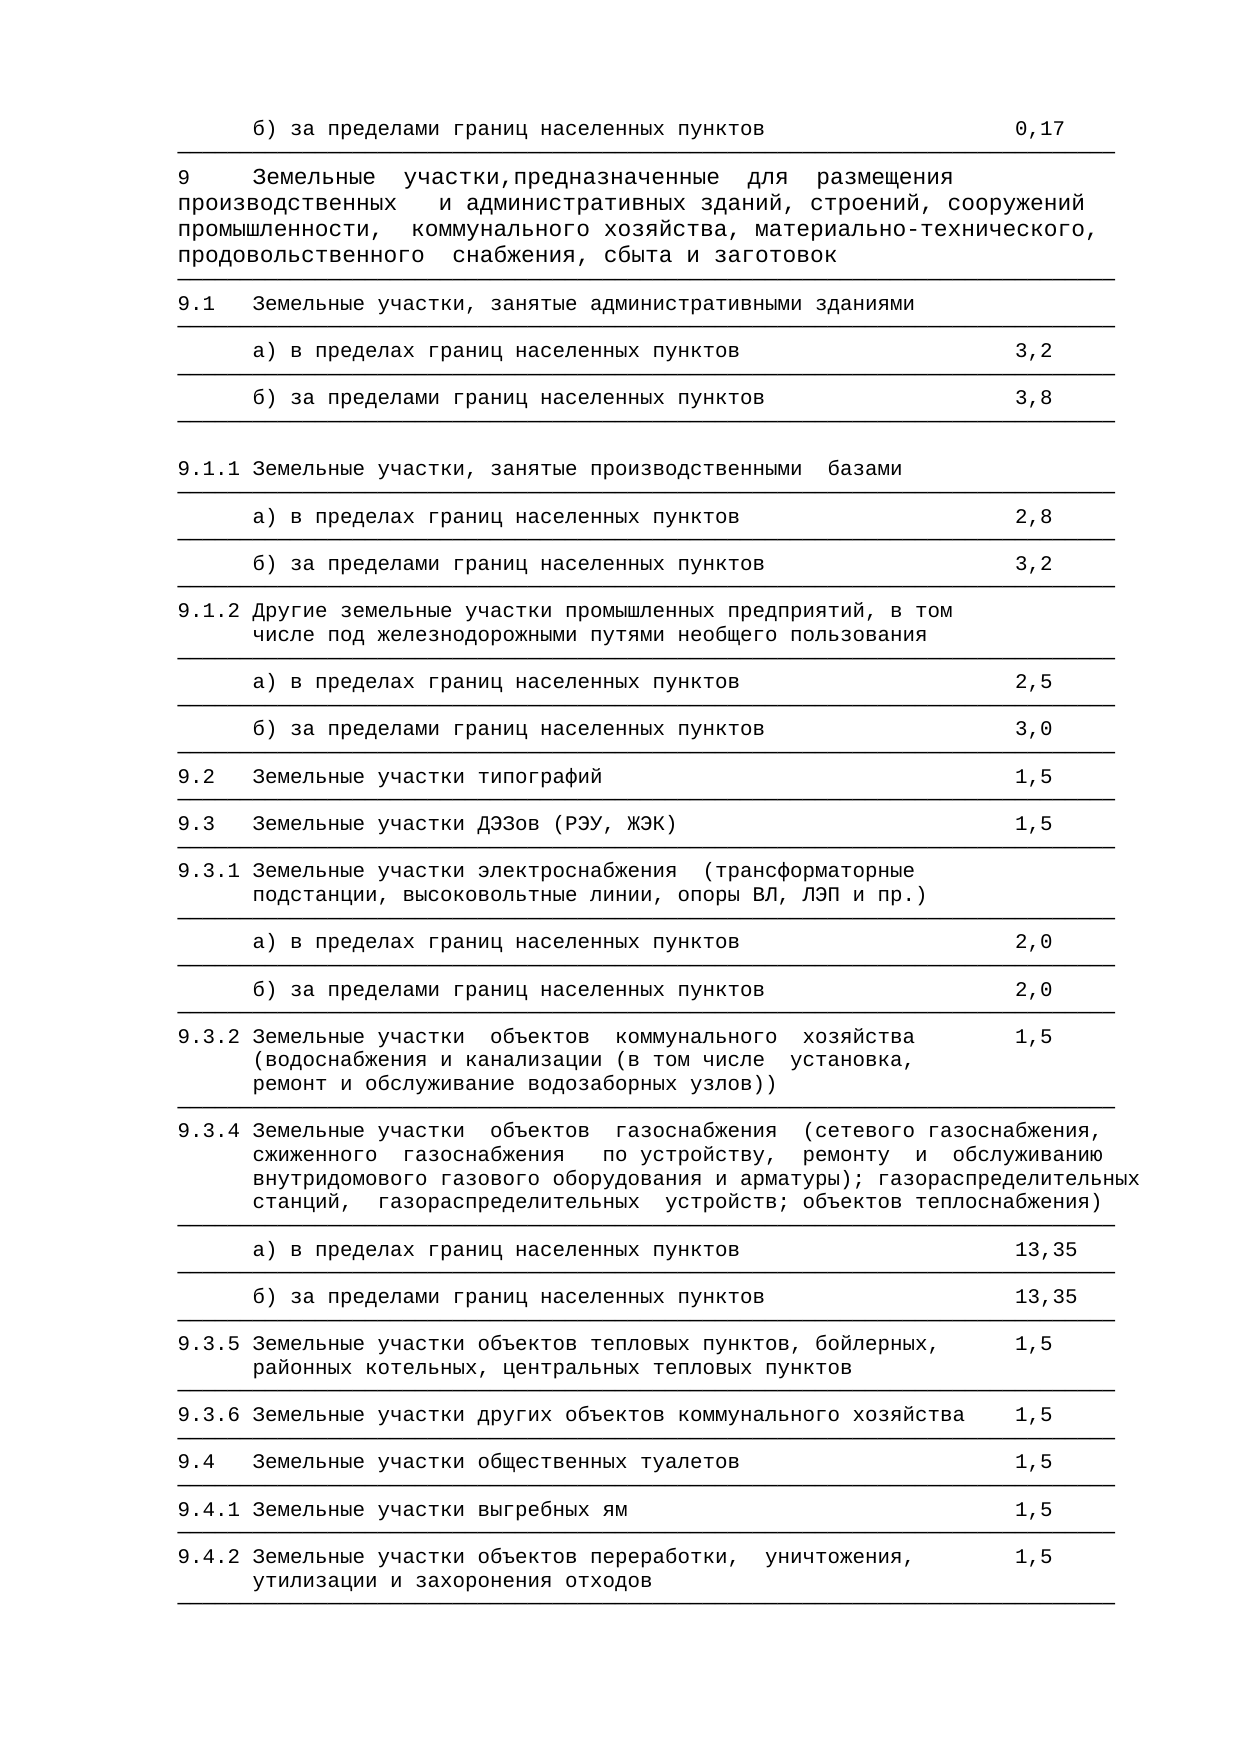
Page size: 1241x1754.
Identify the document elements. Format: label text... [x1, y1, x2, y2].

text ─────────────────────────────────────────────────────────────────────────── [177, 1428, 1152, 1451]
text ─────────────────────────────────────────────────────────────────────────── [177, 1215, 1152, 1239]
text 9.2 Земельные участки типографий 1,5 [177, 766, 1152, 789]
text ─────────────────────────────────────────────────────────────────────────── [177, 647, 1152, 671]
text ─────────────────────────────────────────────────────────────────────────── [177, 1309, 1152, 1333]
text ─────────────────────────────────────────────────────────────────────────── [177, 908, 1152, 931]
text станций, газораспределительных устройств; объектов теплоснабжения) [177, 1191, 1152, 1215]
text 9.4.1 Земельные участки выгребных ям 1,5 [177, 1499, 1152, 1522]
text ─────────────────────────────────────────────────────────────────────────── [177, 1475, 1152, 1499]
text (водоснабжения и канализации (в том числе установка, [177, 1049, 1152, 1073]
text 9.1.2 Другие земельные участки промышленных предприятий, в том [177, 600, 1152, 624]
text внутридомового газового оборудования и арматуры); газораспределительных [177, 1168, 1152, 1191]
text 9.3.5 Земельные участки объектов тепловых пунктов, бойлерных, 1,5 [177, 1333, 1152, 1357]
text б) за пределами границ населенных пунктов 3,0 [177, 718, 1152, 742]
text 9.1 Земельные участки, занятые административными зданиями [177, 293, 1152, 316]
text ─────────────────────────────────────────────────────────────────────────── [177, 789, 1152, 813]
text ремонт и обслуживание водозаборных узлов)) [177, 1073, 1152, 1097]
text ─────────────────────────────────────────────────────────────────────────── [177, 364, 1152, 387]
text ─────────────────────────────────────────────────────────────────────────── [177, 529, 1152, 553]
text сжиженного газоснабжения по устройству, ремонту и обслуживанию [177, 1144, 1152, 1168]
text ─────────────────────────────────────────────────────────────────────────── [177, 837, 1152, 860]
text ─────────────────────────────────────────────────────────────────────────── [177, 1262, 1152, 1286]
text б) за пределами границ населенных пунктов 3,8 [177, 387, 1152, 411]
text 9.3.2 Земельные участки объектов коммунального хозяйства 1,5 [177, 1026, 1152, 1049]
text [177, 142, 1152, 165]
text утилизации и захоронения отходов [177, 1570, 1152, 1593]
text ─────────────────────────────────────────────────────────────────────────── [177, 482, 1152, 506]
text 9.3 Земельные участки ДЭЗов (РЭУ, ЖЭК) 1,5 [177, 813, 1152, 837]
text б) за пределами границ населенных пунктов 3,2 [177, 553, 1152, 577]
text ─────────────────────────────────────────────────────────────────────────── [177, 742, 1152, 766]
text а) в пределах границ населенных пунктов 2,8 [177, 506, 1152, 529]
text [177, 1593, 1152, 1617]
text районных котельных, центральных тепловых пунктов [177, 1357, 1152, 1381]
text а) в пределах границ населенных пунктов 13,35 [177, 1239, 1152, 1262]
text ─────────────────────────────────────────────────────────────────────────── [177, 1522, 1152, 1546]
text а) в пределах границ населенных пунктов 2,0 [177, 931, 1152, 955]
text а) в пределах границ населенных пунктов 3,2 [177, 340, 1152, 364]
text 9.4 Земельные участки общественных туалетов 1,5 [177, 1451, 1152, 1475]
text 9.1.1 Земельные участки, занятые производственными базами [177, 458, 1152, 482]
text 9.3.6 Земельные участки других объектов коммунального хозяйства 1,5 [177, 1404, 1152, 1428]
text ─────────────────────────────────────────────────────────────────────────── [177, 269, 1152, 293]
text б) за пределами границ населенных пунктов 0,17 [177, 118, 1152, 142]
text числе под железнодорожными путями необщего пользования [177, 624, 1152, 647]
text ─────────────────────────────────────────────────────────────────────────── [177, 577, 1152, 600]
text 9 Земельные участки,предназначенные для размещения производственных и административных зданий, строений, сооружений промышленности, коммунального хозяйства, материально-технического, продовольственного снабжения, сбыта и заготовок [177, 165, 1152, 269]
text 9.3.4 Земельные участки объектов газоснабжения (сетевого газоснабжения, [177, 1120, 1152, 1144]
text ─────────────────────────────────────────────────────────────────────────── [177, 1097, 1152, 1120]
text ─────────────────────────────────────────────────────────────────────────── [177, 1381, 1152, 1404]
text б) за пределами границ населенных пунктов 2,0 [177, 978, 1152, 1002]
text а) в пределах границ населенных пунктов 2,5 [177, 671, 1152, 695]
text 9.3.1 Земельные участки электроснабжения (трансформаторные [177, 860, 1152, 884]
text ─────────────────────────────────────────────────────────────────────────── [177, 955, 1152, 978]
text ─────────────────────────────────────────────────────────────────────────── [177, 695, 1152, 718]
text подстанции, высоковольтные линии, опоры ВЛ, ЛЭП и пр.) [177, 884, 1152, 908]
text ─────────────────────────────────────────────────────────────────────────── [177, 1002, 1152, 1026]
text б) за пределами границ населенных пунктов 13,35 [177, 1286, 1152, 1309]
text ─────────────────────────────────────────────────────────────────────────── [177, 316, 1152, 340]
text ─────────────────────────────────────────────────────────────────────────── [177, 411, 1152, 435]
text 9.4.2 Земельные участки объектов переработки, уничтожения, 1,5 [177, 1546, 1152, 1570]
